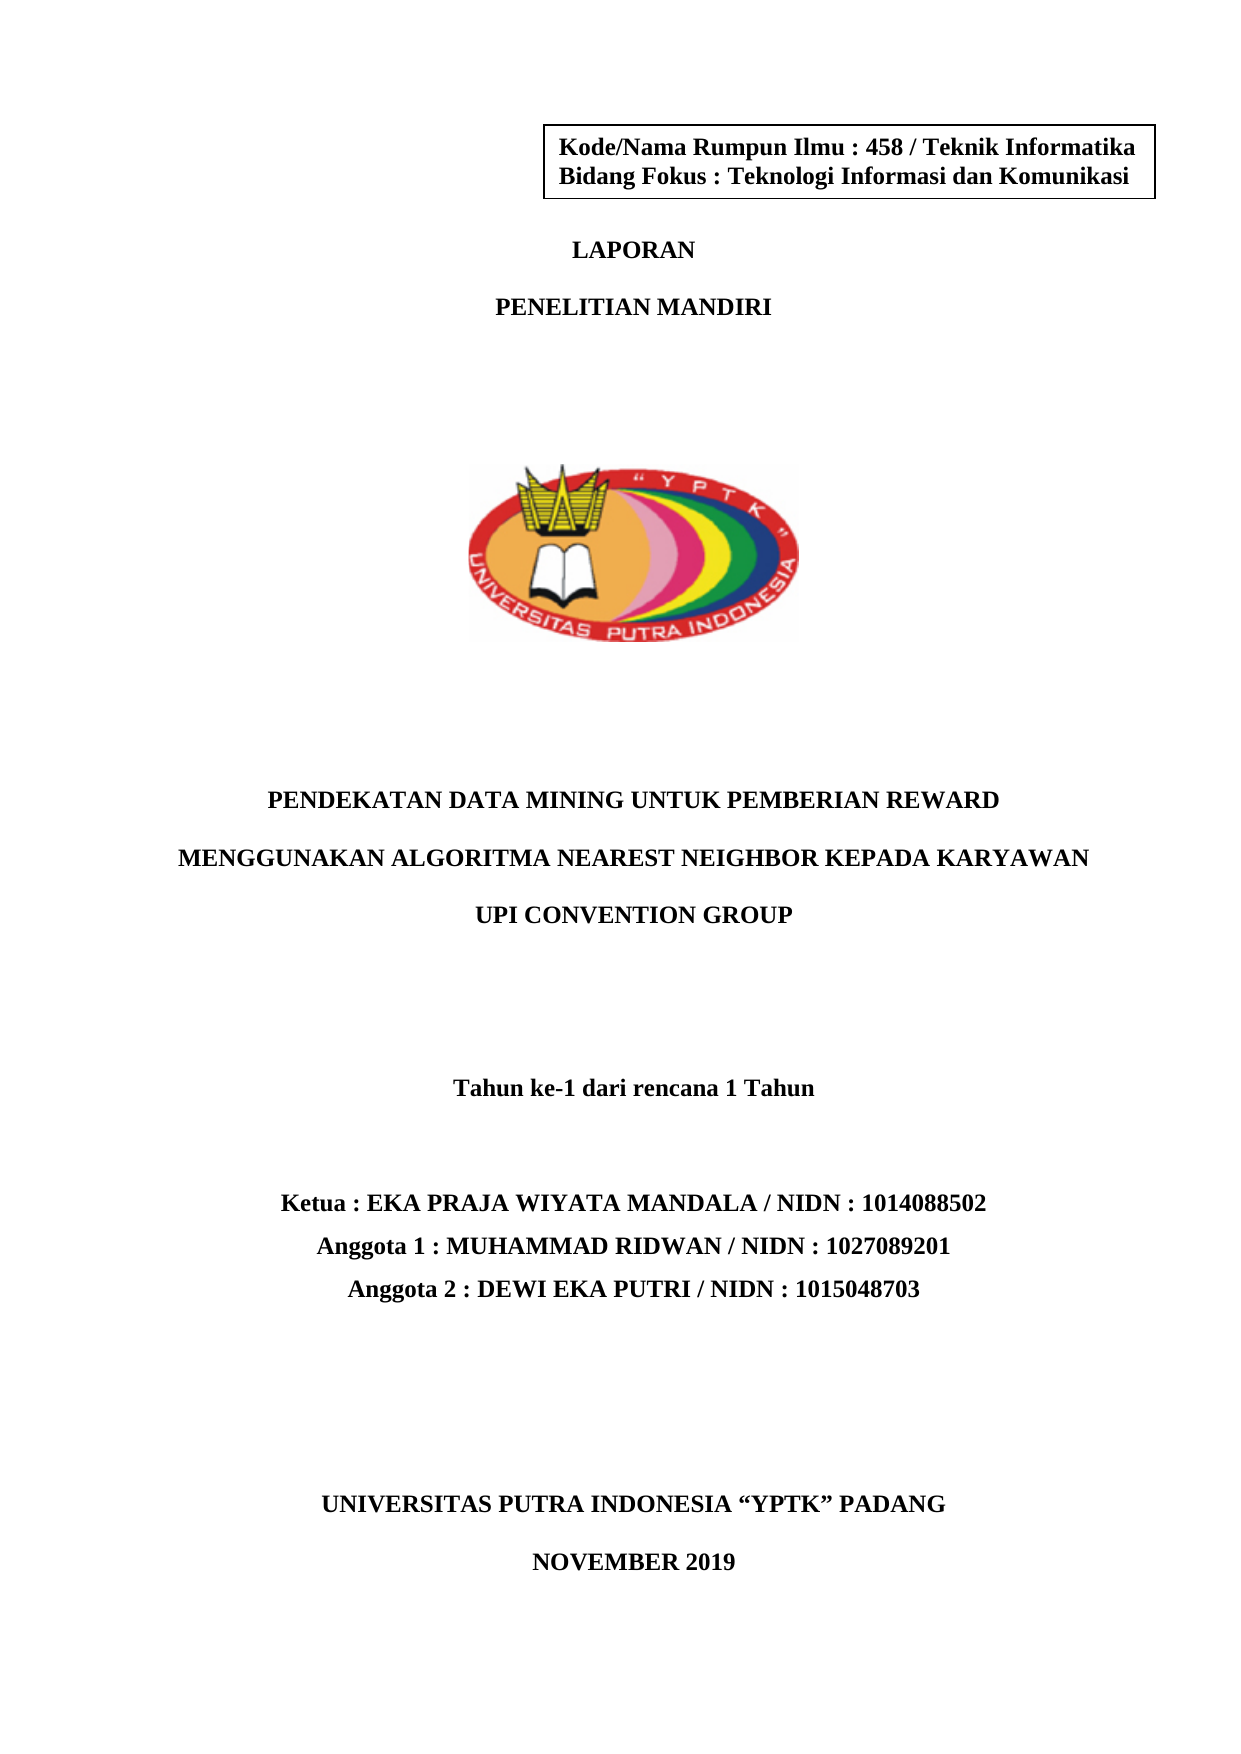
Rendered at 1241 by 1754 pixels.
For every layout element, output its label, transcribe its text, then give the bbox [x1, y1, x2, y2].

text Anggota 2 : DEWI EKA PUTRI / NIDN : 1015048703 [177, 1274, 1090, 1303]
text NOVEMBER 2019 [177, 1547, 1090, 1576]
text Ketua : EKA PRAJA WIYATA MANDALA / NIDN : 1014088502 [177, 1188, 1090, 1216]
text PENDEKATAN DATA MINING UNTUK PEMBERIAN REWARD MENGGUNAKAN ALGORITMA NEAREST NEIGHBOR KEPADA KARYAWAN UPI CONVENTION GROUP [177, 785, 1090, 929]
picture [468, 464, 799, 642]
text Anggota 1 : MUHAMMAD RIDWAN / NIDN : 1027089201 [177, 1231, 1090, 1259]
text LAPORAN [177, 235, 1090, 263]
text UNIVERSITAS PUTRA INDONESIA “YPTK” PADANG [177, 1489, 1090, 1518]
text PENELITIAN MANDIRI [177, 292, 1090, 321]
text Tahun ke-1 dari rencana 1 Tahun [177, 1073, 1090, 1101]
